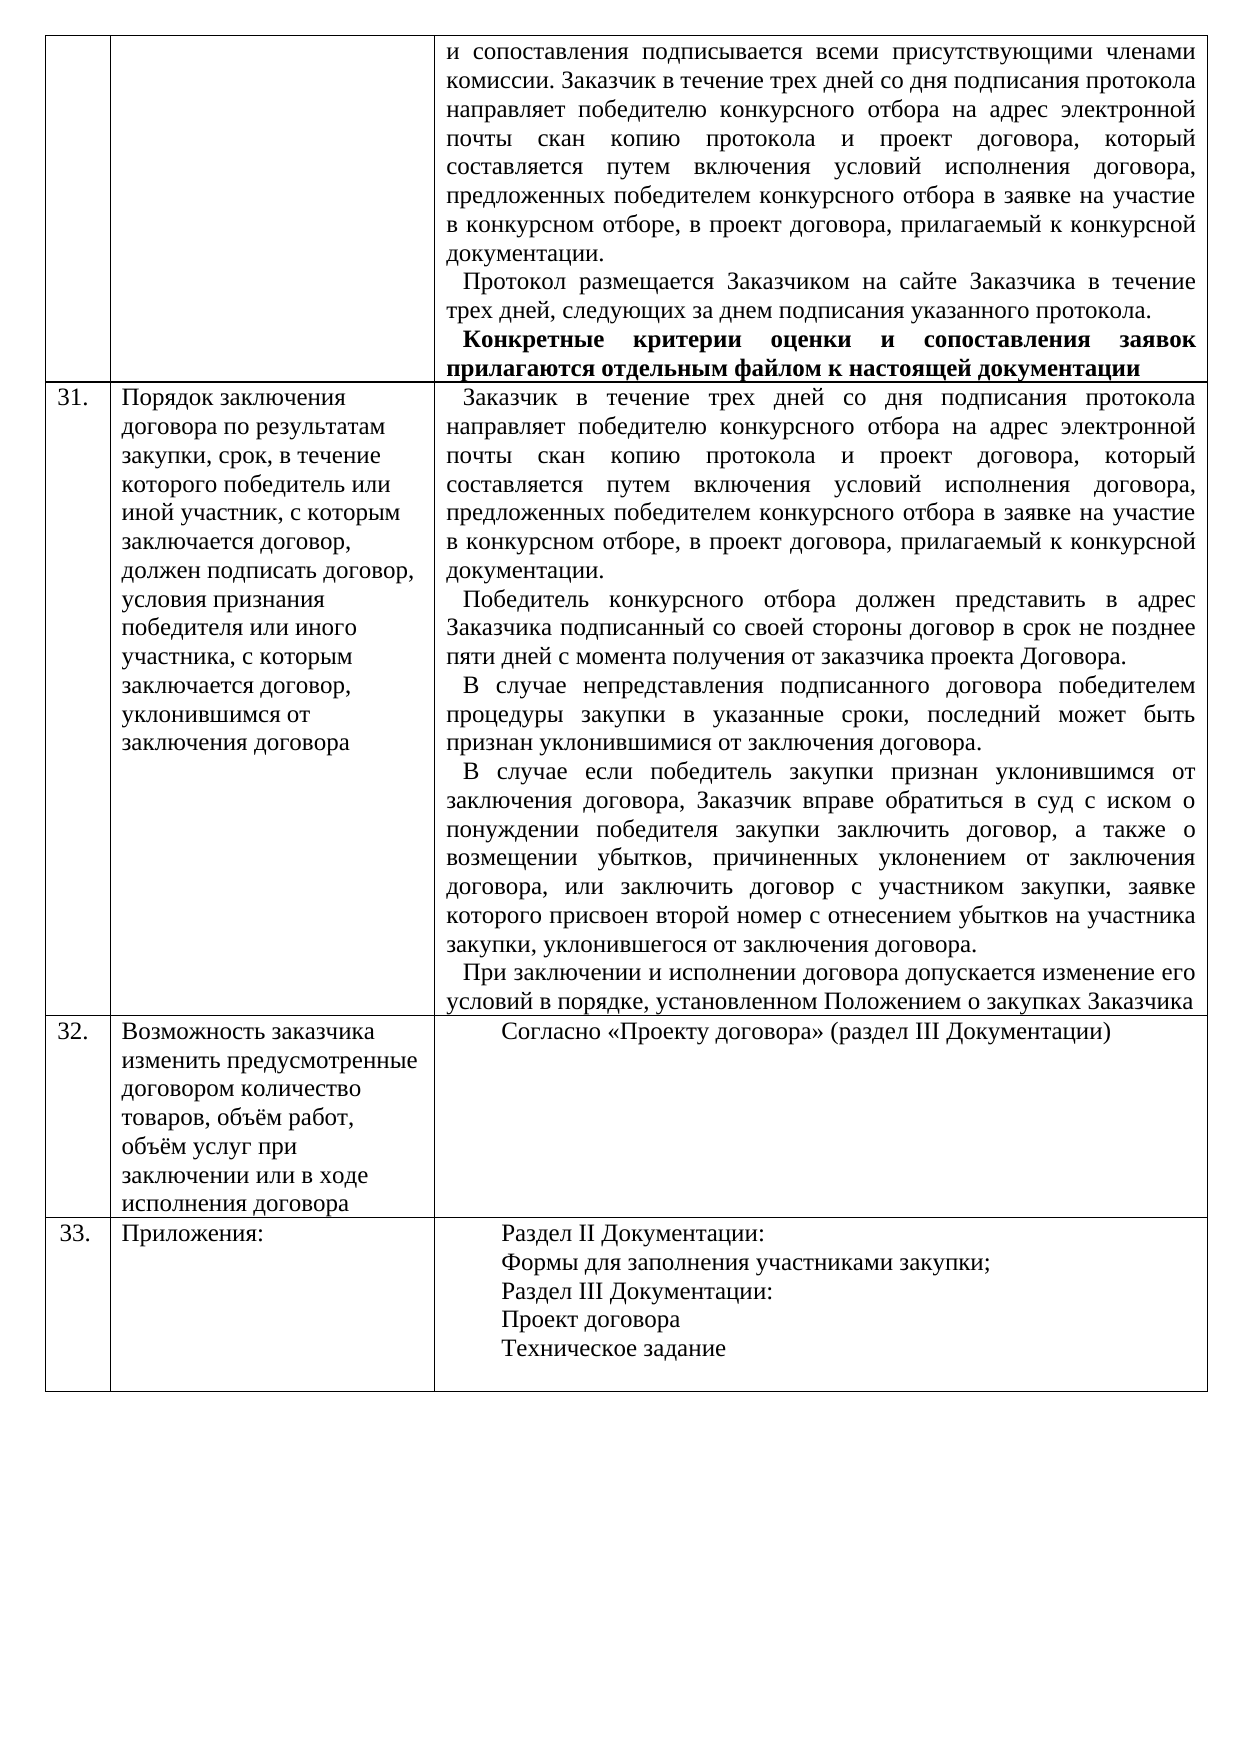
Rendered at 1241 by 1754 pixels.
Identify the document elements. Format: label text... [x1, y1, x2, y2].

table_cell Возможность заказчика изменить предусмотренные договором количество товаров, объём работ, объём услуг при заключении или в ходе исполнения договора [111, 1016, 434, 1217]
table_cell Раздел II Документации: Формы для заполнения участниками закупки; Раздел III Документации: Проект договора Техническое задание [435, 1218, 1207, 1391]
table_cell Порядок заключения договора по результатам закупки, срок, в течение которого победитель или иной участник, с которым заключается договор, должен подписать договор, условия признания победителя или иного участника, с которым заключается договор, уклонившимся от заключения договора [111, 383, 434, 1015]
table_cell Заказчик в течение трех дней со дня подписания протокола направляет победителю конкурсного отбора на адрес электронной почты скан копию протокола и проект договора, который составляется путем включения условий исполнения договора, предложенных победителем конкурсного отбора в заявке на участие в конкурсном отборе, в проект договора, прилагаемый к конкурсной документации. Победитель конкурсного отбора должен представить в адрес Заказчика подписанный со своей стороны договор в срок не позднее пяти дней с момента получения от заказчика проекта Договора. В случае непредставления подписанного договора победителем процедуры закупки в указанные сроки, последний может быть признан уклонившимися от заключения договора. В случае если победитель закупки признан уклонившимся от заключения договора, Заказчик вправе обратиться в суд с иском о понуждении победителя закупки заключить договор, а также о возмещении убытков, причиненных уклонением от заключения договора, или заключить договор с участником закупки, заявке которого присвоен второй номер с отнесением убытков на участника закупки, уклонившегося от заключения договора. При заключении и исполнении договора допускается изменение его условий в порядке, установленном Положением о закупках Заказчика [435, 383, 1207, 1015]
table_cell Согласно «Проекту договора» (раздел III Документации) [435, 1016, 1207, 1217]
table_cell [46, 1016, 110, 1217]
table_cell [46, 383, 110, 1015]
table_cell [46, 36, 110, 381]
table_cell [111, 36, 434, 381]
table_cell Приложения: [111, 1218, 434, 1391]
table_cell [435, 36, 1207, 381]
table_cell [46, 1218, 110, 1391]
